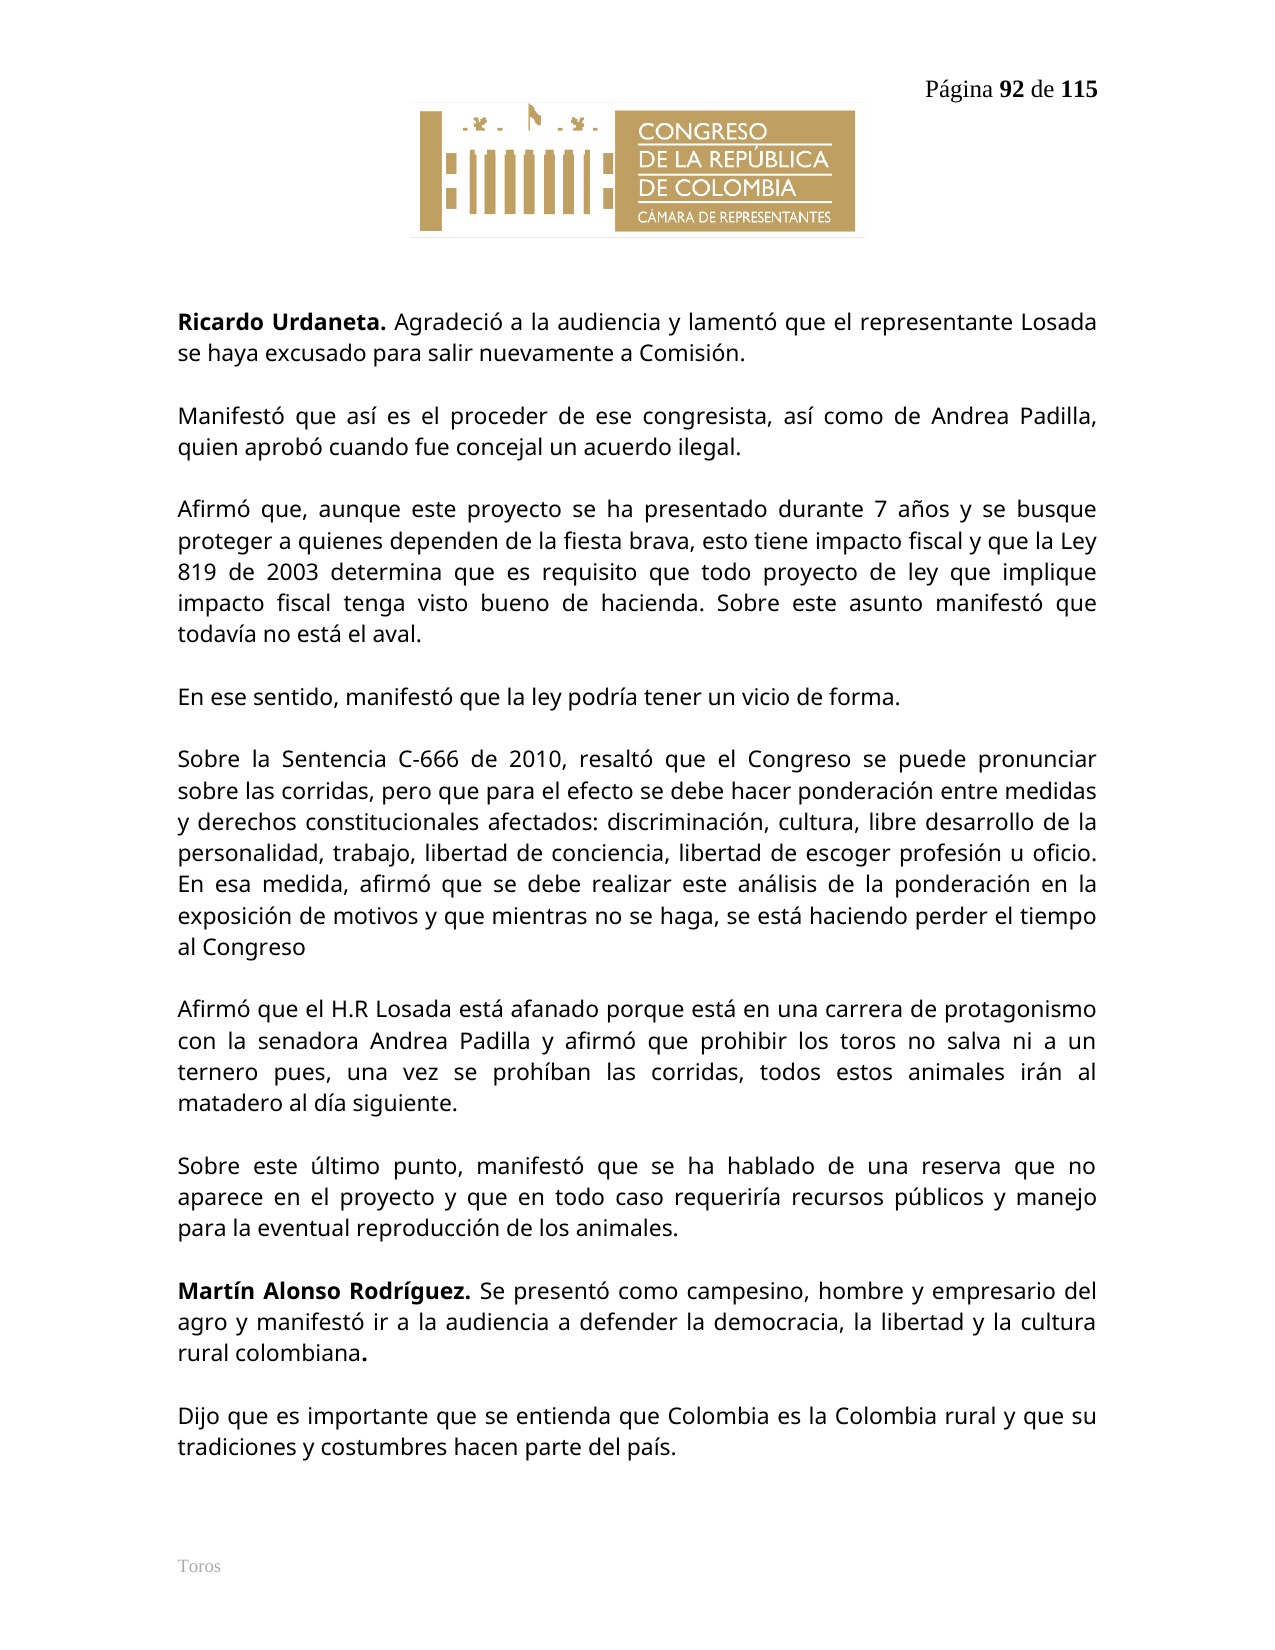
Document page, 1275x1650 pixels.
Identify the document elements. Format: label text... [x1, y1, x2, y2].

text Martín Alonso Rodríguez. Se presentó como campesino, hombre y empresario del agro y manifestó ir a la audiencia a defender la democracia, la libertad y la cultura rural colombiana. [177, 1274, 1098, 1368]
text Sobre este último punto, manifestó que se ha hablado de una reserva que no aparece en el proyecto y que en todo caso requeriría recursos públicos y manejo para la eventual reproducción de los animales. [177, 1149, 1098, 1243]
text Afirmó que, aunque este proyecto se ha presentado durante 7 años y se busque proteger a quienes dependen de la fiesta brava, esto tiene impacto fiscal y que la Ley 819 de 2003 determina que es requisito que todo proyecto de ley que implique impacto fiscal tenga visto bueno de hacienda. Sobre este asunto manifestó que todavía no está el aval. [177, 493, 1098, 649]
text Sobre la Sentencia C-666 de 2010, resaltó que el Congreso se puede pronunciar sobre las corridas, pero que para el efecto se debe hacer ponderación entre medidas y derechos constitucionales afectados: discriminación, cultura, libre desarrollo de la personalidad, trabajo, libertad de conciencia, libertad de escoger profesión u oficio. En esa medida, afirmó que se debe realizar este análisis de la ponderación en la exposición de motivos y que mientras no se haga, se está haciendo perder el tiempo al Congreso [177, 743, 1098, 962]
text En ese sentido, manifestó que la ley podría tener un vicio de forma. [177, 681, 1098, 712]
text Ricardo Urdaneta. Agradeció a la audiencia y lamentó que el representante Losada se haya excusado para salir nuevamente a Comisión. [177, 306, 1098, 368]
text Afirmó que el H.R Losada está afanado porque está en una carrera de protagonismo con la senadora Andrea Padilla y afirmó que prohibir los toros no salva ni a un ternero pues, una vez se prohíban las corridas, todos estos animales irán al matadero al día siguiente. [177, 993, 1098, 1118]
text Dijo que es importante que se entienda que Colombia es la Colombia rural y que su tradiciones y costumbres hacen parte del país. [177, 1399, 1098, 1462]
picture [410, 102, 866, 238]
text Manifestó que así es el proceder de ese congresista, así como de Andrea Padilla, quien aprobó cuando fue concejal un acuerdo ilegal. [177, 399, 1098, 462]
